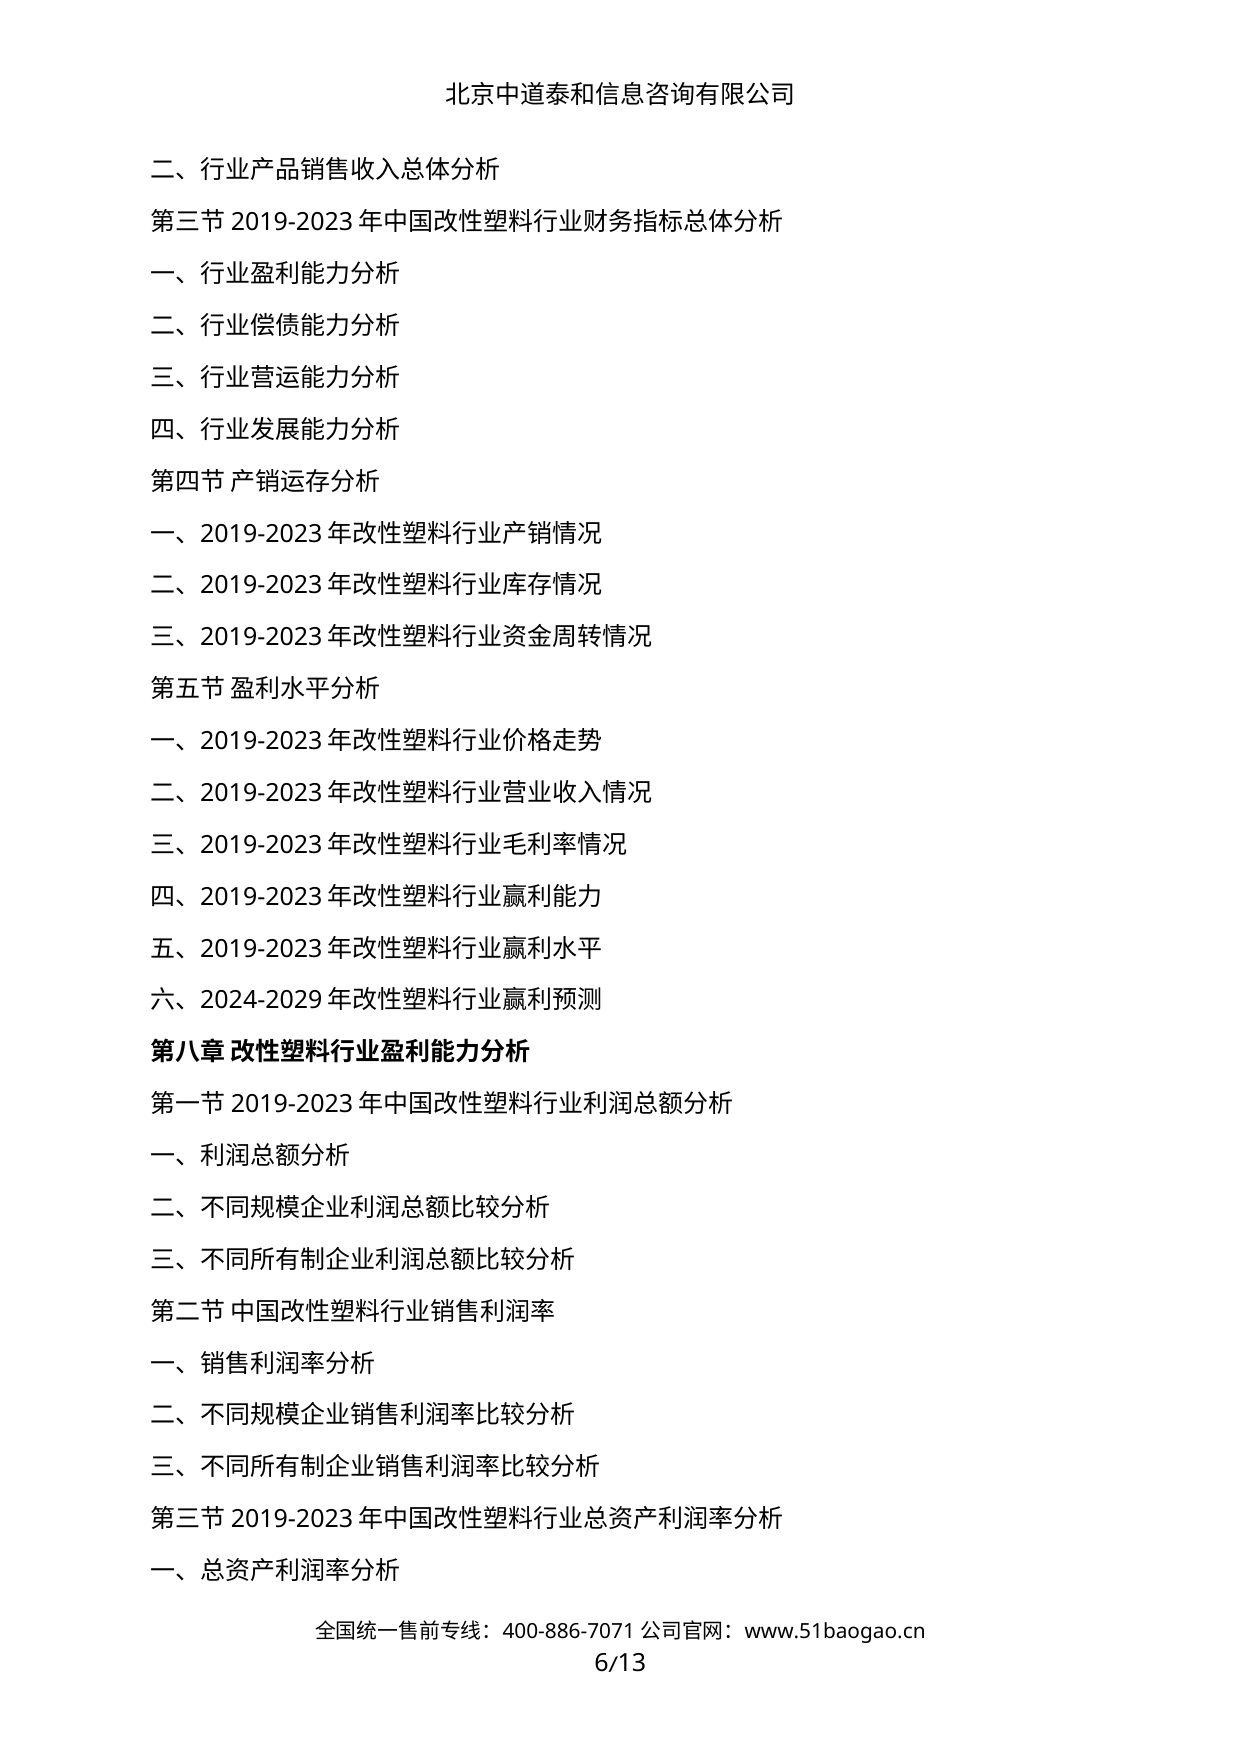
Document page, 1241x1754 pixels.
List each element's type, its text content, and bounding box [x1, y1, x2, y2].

text 一、2019-2023年改性塑料行业产销情况 [150, 513, 1090, 549]
text 二、行业产品销售收入总体分析 [150, 150, 1090, 186]
text 三、行业营运能力分析 [150, 357, 1090, 394]
text 第一节 2019-2023年中国改性塑料行业利润总额分析 [150, 1084, 1090, 1120]
text 二、不同规模企业销售利润率比较分析 [150, 1395, 1090, 1431]
text 第八章 改性塑料行业盈利能力分析 [150, 1032, 1090, 1068]
text 第五节 盈利水平分析 [150, 669, 1090, 705]
text 一、2019-2023年改性塑料行业价格走势 [150, 721, 1090, 757]
text 三、不同所有制企业利润总额比较分析 [150, 1239, 1090, 1276]
text 第三节 2019-2023年中国改性塑料行业财务指标总体分析 [150, 202, 1090, 238]
text 三、不同所有制企业销售利润率比较分析 [150, 1447, 1090, 1483]
text 一、利润总额分析 [150, 1136, 1090, 1172]
text 二、行业偿债能力分析 [150, 306, 1090, 342]
text 第三节 2019-2023年中国改性塑料行业总资产利润率分析 [150, 1499, 1090, 1535]
text 二、不同规模企业利润总额比较分析 [150, 1187, 1090, 1224]
text 四、2019-2023年改性塑料行业赢利能力 [150, 876, 1090, 912]
text 第四节 产销运存分析 [150, 461, 1090, 497]
text 五、2019-2023年改性塑料行业赢利水平 [150, 928, 1090, 964]
text 六、2024-2029年改性塑料行业赢利预测 [150, 980, 1090, 1016]
text 一、行业盈利能力分析 [150, 254, 1090, 290]
text 一、总资产利润率分析 [150, 1551, 1090, 1587]
text 二、2019-2023年改性塑料行业库存情况 [150, 565, 1090, 601]
text 三、2019-2023年改性塑料行业资金周转情况 [150, 617, 1090, 653]
text 三、2019-2023年改性塑料行业毛利率情况 [150, 824, 1090, 861]
text 二、2019-2023年改性塑料行业营业收入情况 [150, 772, 1090, 809]
text 一、销售利润率分析 [150, 1343, 1090, 1379]
text 第二节 中国改性塑料行业销售利润率 [150, 1291, 1090, 1327]
text 四、行业发展能力分析 [150, 409, 1090, 446]
